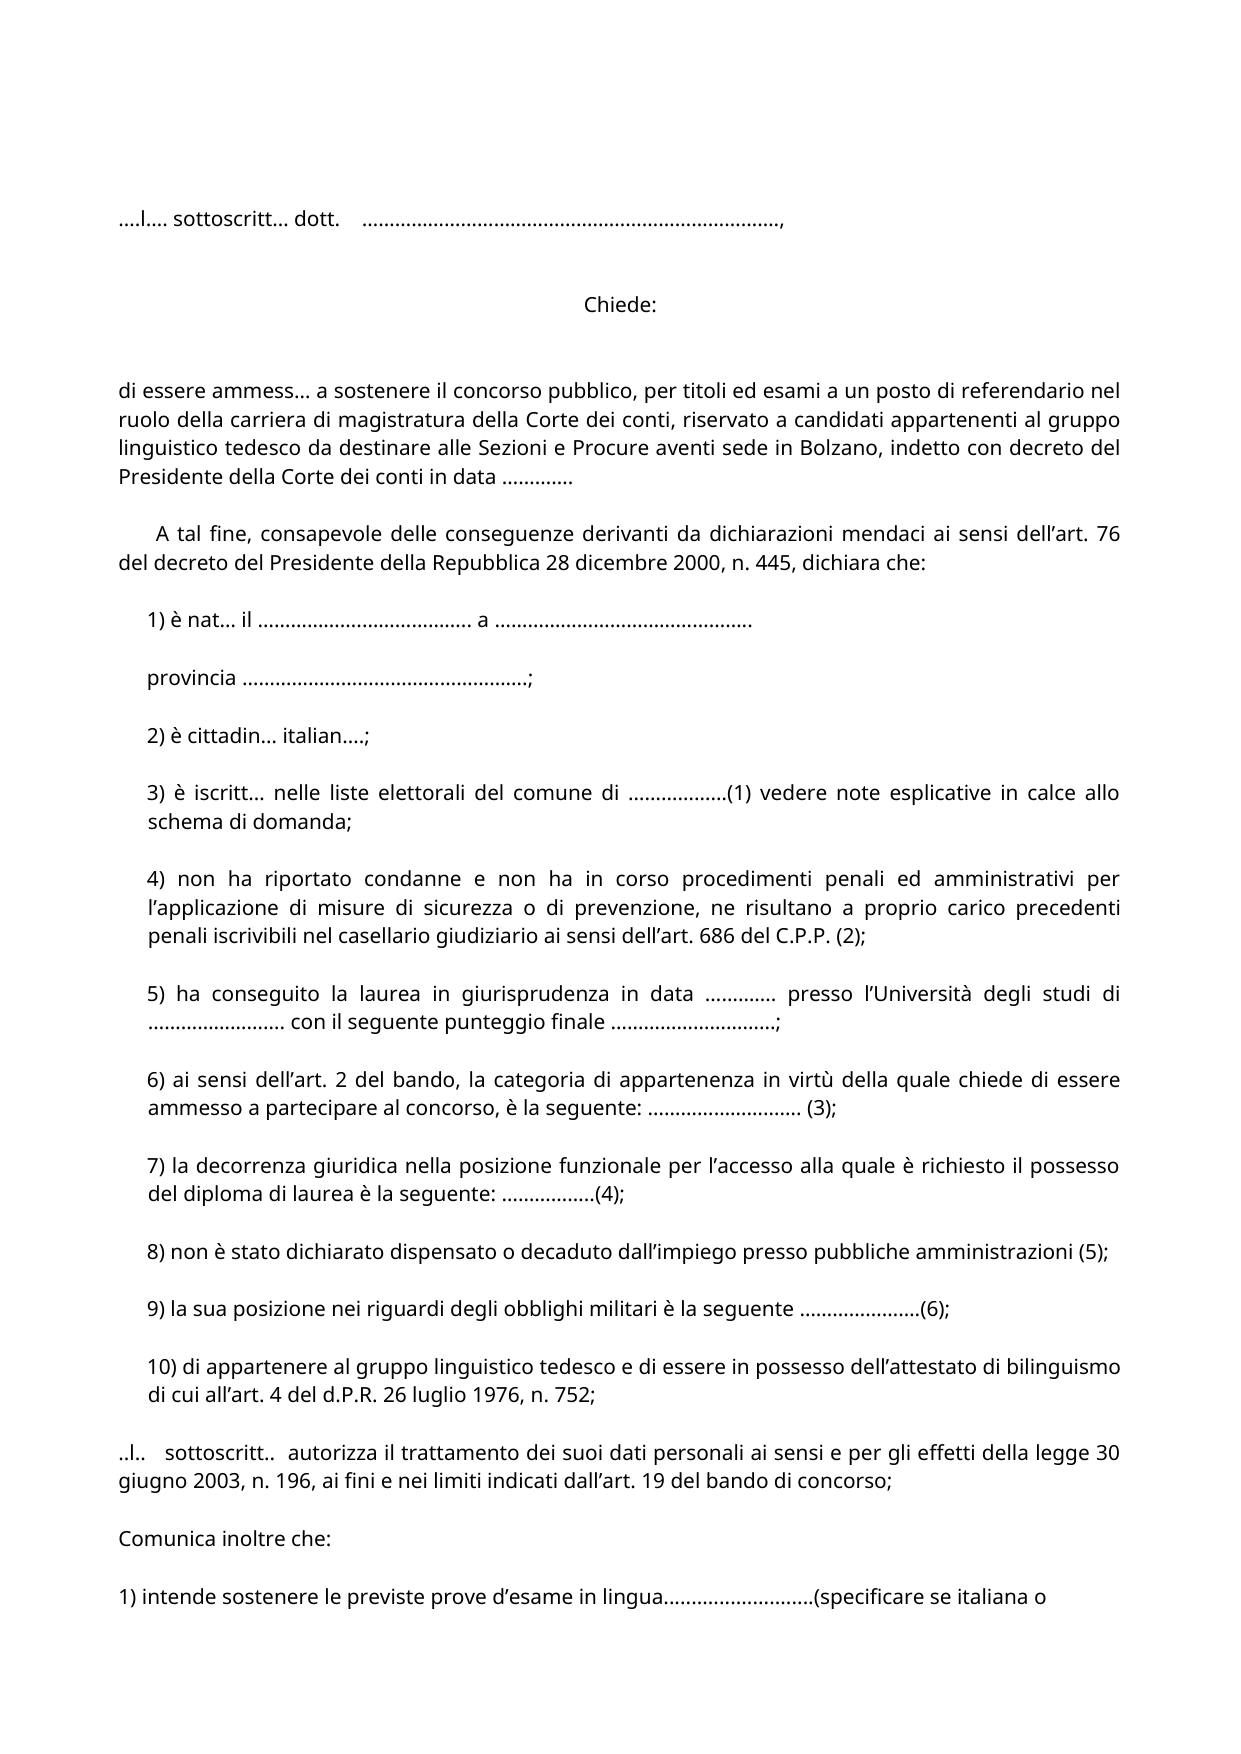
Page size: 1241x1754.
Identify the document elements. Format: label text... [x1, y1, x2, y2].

text Chiede: [118, 291, 1122, 319]
text 4) non ha riportato condanne e non ha in corso procedimenti penali ed amministrativi per l’applicazione di misure di sicurezza o di prevenzione, ne risultano a proprio carico precedenti penali iscrivibili nel casellario giudiziario ai sensi dell’art. 686 del C.P.P. (2); [147, 864, 1122, 950]
text 1) è nat… il ……………….……………….. a ……………………………………….. [147, 606, 1122, 634]
text ….l…. sottoscritt… dott. …………………………………………………………………., [118, 204, 1122, 233]
text 9) la sua posizione nei riguardi degli obblighi militari è la seguente ………………….(6); [147, 1294, 1122, 1323]
text 3) è iscritt… nelle liste elettorali del comune di ………………(1) vedere note esplicative in calce allo schema di domanda; [147, 778, 1122, 835]
text Comunica inoltre che: [118, 1524, 1122, 1553]
text 8) non è stato dichiarato dispensato o decaduto dall’impiego presso pubbliche amministrazioni (5); [147, 1237, 1122, 1265]
text di essere ammess… a sostenere il concorso pubblico, per titoli ed esami a un posto di referendario nel ruolo della carriera di magistratura della Corte dei conti, riservato a candidati appartenenti al gruppo linguistico tedesco da destinare alle Sezioni e Procure aventi sede in Bolzano, indetto con decreto del Presidente della Corte dei conti in data …………. [118, 377, 1122, 490]
text 2) è cittadin… italian….; [147, 721, 1122, 749]
text A tal fine, consapevole delle conseguenze derivanti da dichiarazioni mendaci ai sensi dell’art. 76 del decreto del Presidente della Repubblica 28 dicembre 2000, n. 445, dichiara che: [118, 519, 1122, 576]
text 5) ha conseguito la laurea in giurisprudenza in data …………. presso l’Università degli studi di ……………………. con il seguente punteggio finale ………………………...; [147, 979, 1122, 1036]
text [118, 1582, 1122, 1610]
text provincia …………………………………………….; [147, 663, 1122, 692]
text ..l.. sottoscritt.. autorizza il trattamento dei suoi dati personali ai sensi e per gli effetti della legge 30 giugno 2003, n. 196, ai fini e nei limiti indicati dall’art. 19 del bando di concorso; [118, 1438, 1122, 1495]
text 7) la decorrenza giuridica nella posizione funzionale per l’accesso alla quale è richiesto il possesso del diploma di laurea è la seguente: ……………..(4); [147, 1151, 1122, 1208]
text 10) di appartenere al gruppo linguistico tedesco e di essere in possesso dell’attestato di bilinguismo di cui all’art. 4 del d.P.R. 26 luglio 1976, n. 752; [147, 1352, 1122, 1409]
text 6) ai sensi dell’art. 2 del bando, la categoria di appartenenza in virtù della quale chiede di essere ammesso a partecipare al concorso, è la seguente: ………………………. (3); [147, 1065, 1122, 1122]
